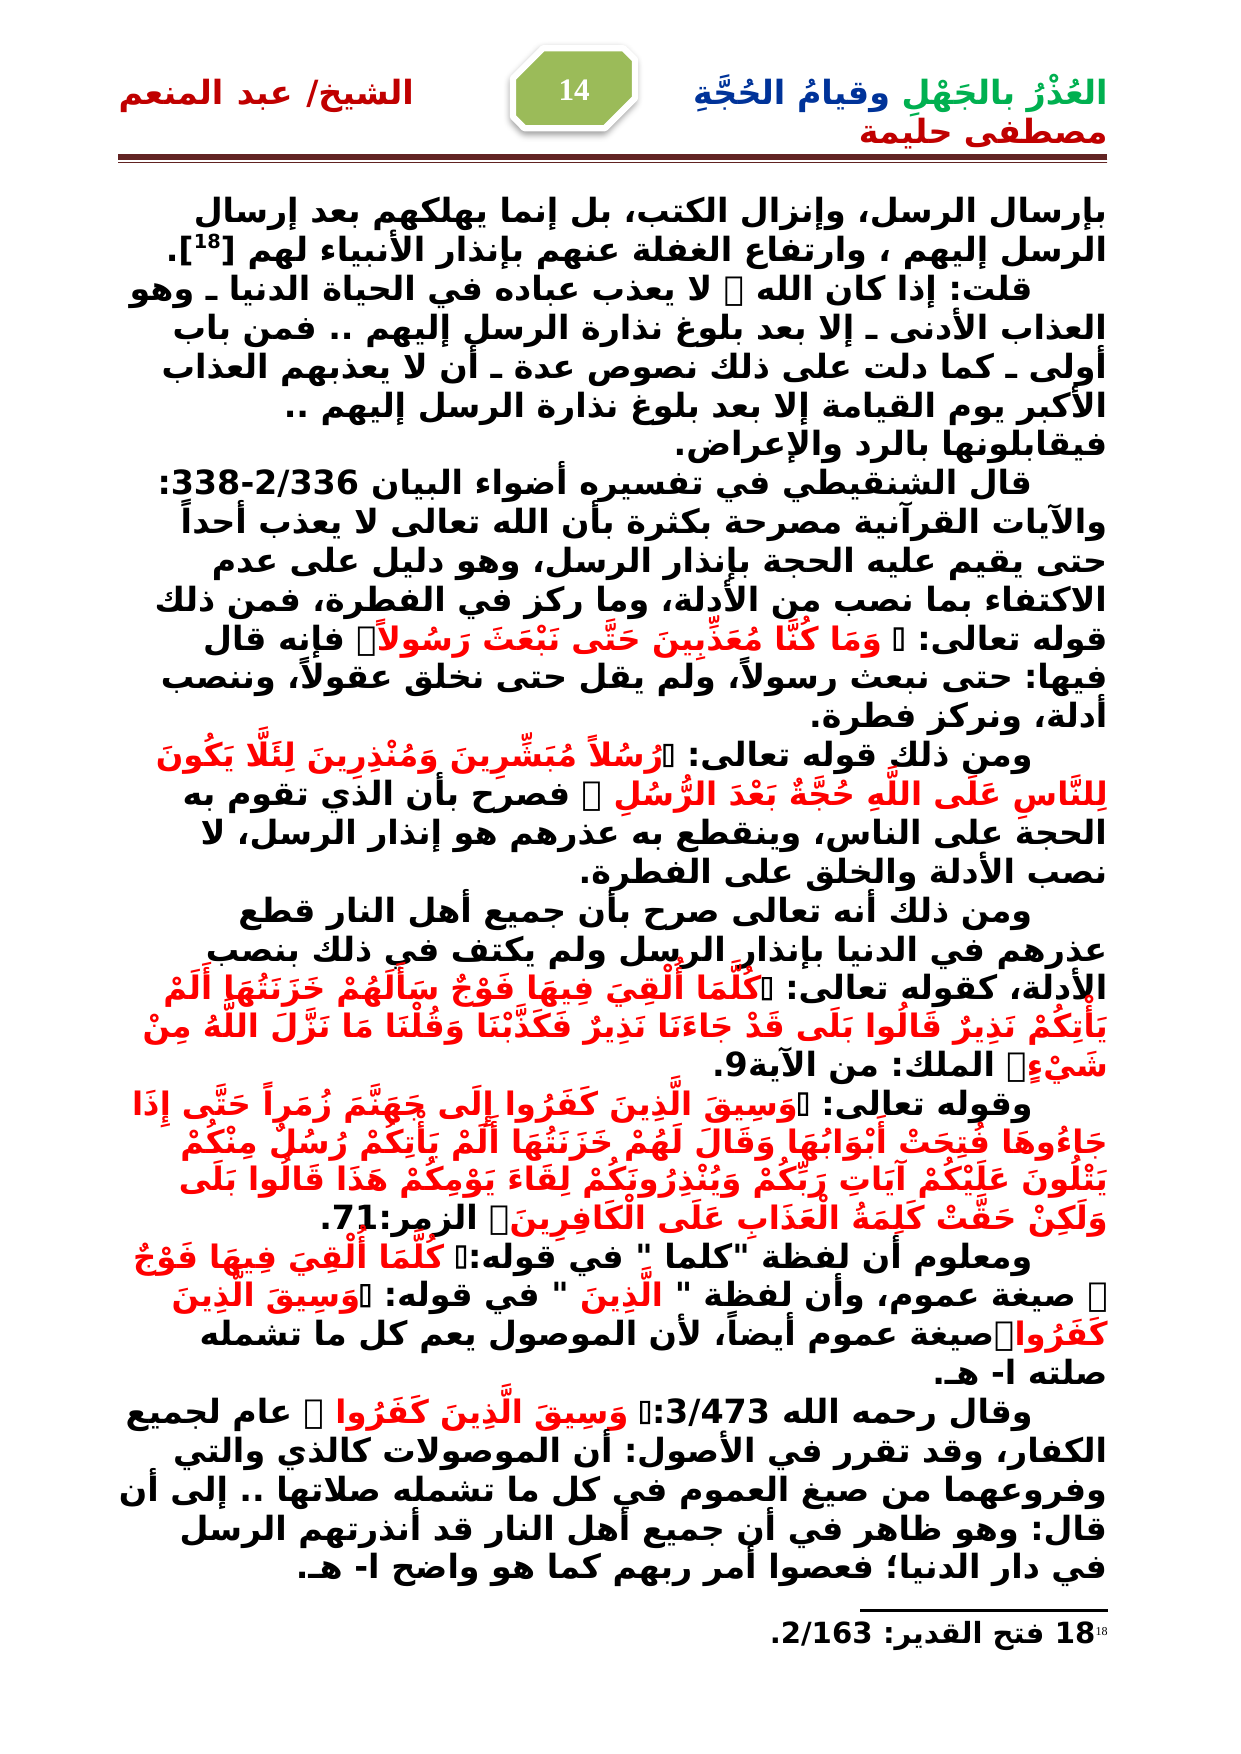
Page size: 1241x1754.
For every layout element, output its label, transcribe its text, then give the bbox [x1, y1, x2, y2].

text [118, 192, 1107, 269]
text وقال رحمه الله 3/473: وَسِيقَ الَّذِينَ كَفَرُوا عام لجميع الكفار، وقد تقرر في الأصول: أن الموصولات كالذي والتي وفروعهما من صيغ العموم في كل ما تشمله صلاتها .. إلى أن قال: وهو ظاهر في أن جميع أهل النار قد أنذرتهم الرسل في دار الدنيا؛ فعصوا أمر ربهم كما هو واضح ا- هـ. [118, 1392, 1107, 1587]
text وقوله تعالى: وَسِيقَ الَّذِينَ كَفَرُوا إِلَى جَهَنَّمَ زُمَراً حَتَّى إِذَا جَاءُوهَا فُتِحَتْ أَبْوَابُهَا وَقَالَ لَهُمْ خَزَنَتُهَا أَلَمْ يَأْتِكُمْ رُسُلٌ مِنْكُمْ يَتْلُونَ عَلَيْكُمْ آيَاتِ رَبِّكُمْ وَيُنْذِرُونَكُمْ لِقَاءَ يَوْمِكُمْ هَذَا قَالُوا بَلَى وَلَكِنْ حَقَّتْ كَلِمَةُ الْعَذَابِ عَلَى الْكَافِرِينَ الزمر:71. [118, 1084, 1107, 1237]
text ومن ذلك أنه تعالى صرح بأن جميع أهل النار قطع عذرهم في الدنيا بإنذار الرسل ولم يكتف في ذلك بنصب الأدلة، كقوله تعالى: كُلَّمَا أُلْقِيَ فِيهَا فَوْجٌ سَأَلَهُمْ خَزَنَتُهَا أَلَمْ يَأْتِكُمْ نَذِيرٌ قَالُوا بَلَى قَدْ جَاءَنَا نَذِيرٌ فَكَذَّبْنَا وَقُلْنَا مَا نَزَّلَ اللَّهُ مِنْ شَيْءٍ الملك: من الآية9. [118, 891, 1107, 1084]
text ومعلوم أن لفظة "كلما " في قوله: كُلَّمَا أُلْقِيَ فِيهَا فَوْجٌ صيغة عموم، وأن لفظة " الَّذِينَ " في قوله: وَسِيقَ الَّذِينَ كَفَرُواصيغة عموم أيضاً، لأن الموصول يعم كل ما تشمله صلته ا- هـ. [118, 1237, 1107, 1392]
text قال الشنقيطي في تفسيره أضواء البيان 2/336-338: والآيات القرآنية مصرحة بكثرة بأن الله تعالى لا يعذب أحداً حتى يقيم عليه الحجة بإنذار الرسل، وهو دليل على عدم الاكتفاء بما نصب من الأدلة، وما ركز في الفطرة، فمن ذلك قوله تعالى: وَمَا كُنَّا مُعَذِّبِينَ حَتَّى نَبْعَثَ رَسُولاً فإنه قال فيها: حتى نبعث رسولاً، ولم يقل حتى نخلق عقولاً، وننصب أدلة، ونركز فطرة. [118, 464, 1107, 736]
text ومن ذلك قوله تعالى: رُسُلاً مُبَشِّرِينَ وَمُنْذِرِينَ لِئَلَّا يَكُونَ لِلنَّاسِ عَلَى اللَّهِ حُجَّةٌ بَعْدَ الرُّسُلِ فصرح بأن الذي تقوم به الحجة على الناس، وينقطع به عذرهم هو إنذار الرسل، لا نصب الأدلة والخلق على الفطرة. [118, 736, 1107, 891]
text قلت: إذا كان الله لا يعذب عباده في الحياة الدنيا ـ وهو العذاب الأدنى ـ إلا بعد بلوغ نذارة الرسل إليهم .. فمن باب أولى ـ كما دلت على ذلك نصوص عدة ـ أن لا يعذبهم العذاب الأكبر يوم القيامة إلا بعد بلوغ نذارة الرسل إليهم .. فيقابلونها بالرد والإعراض. [118, 269, 1107, 464]
